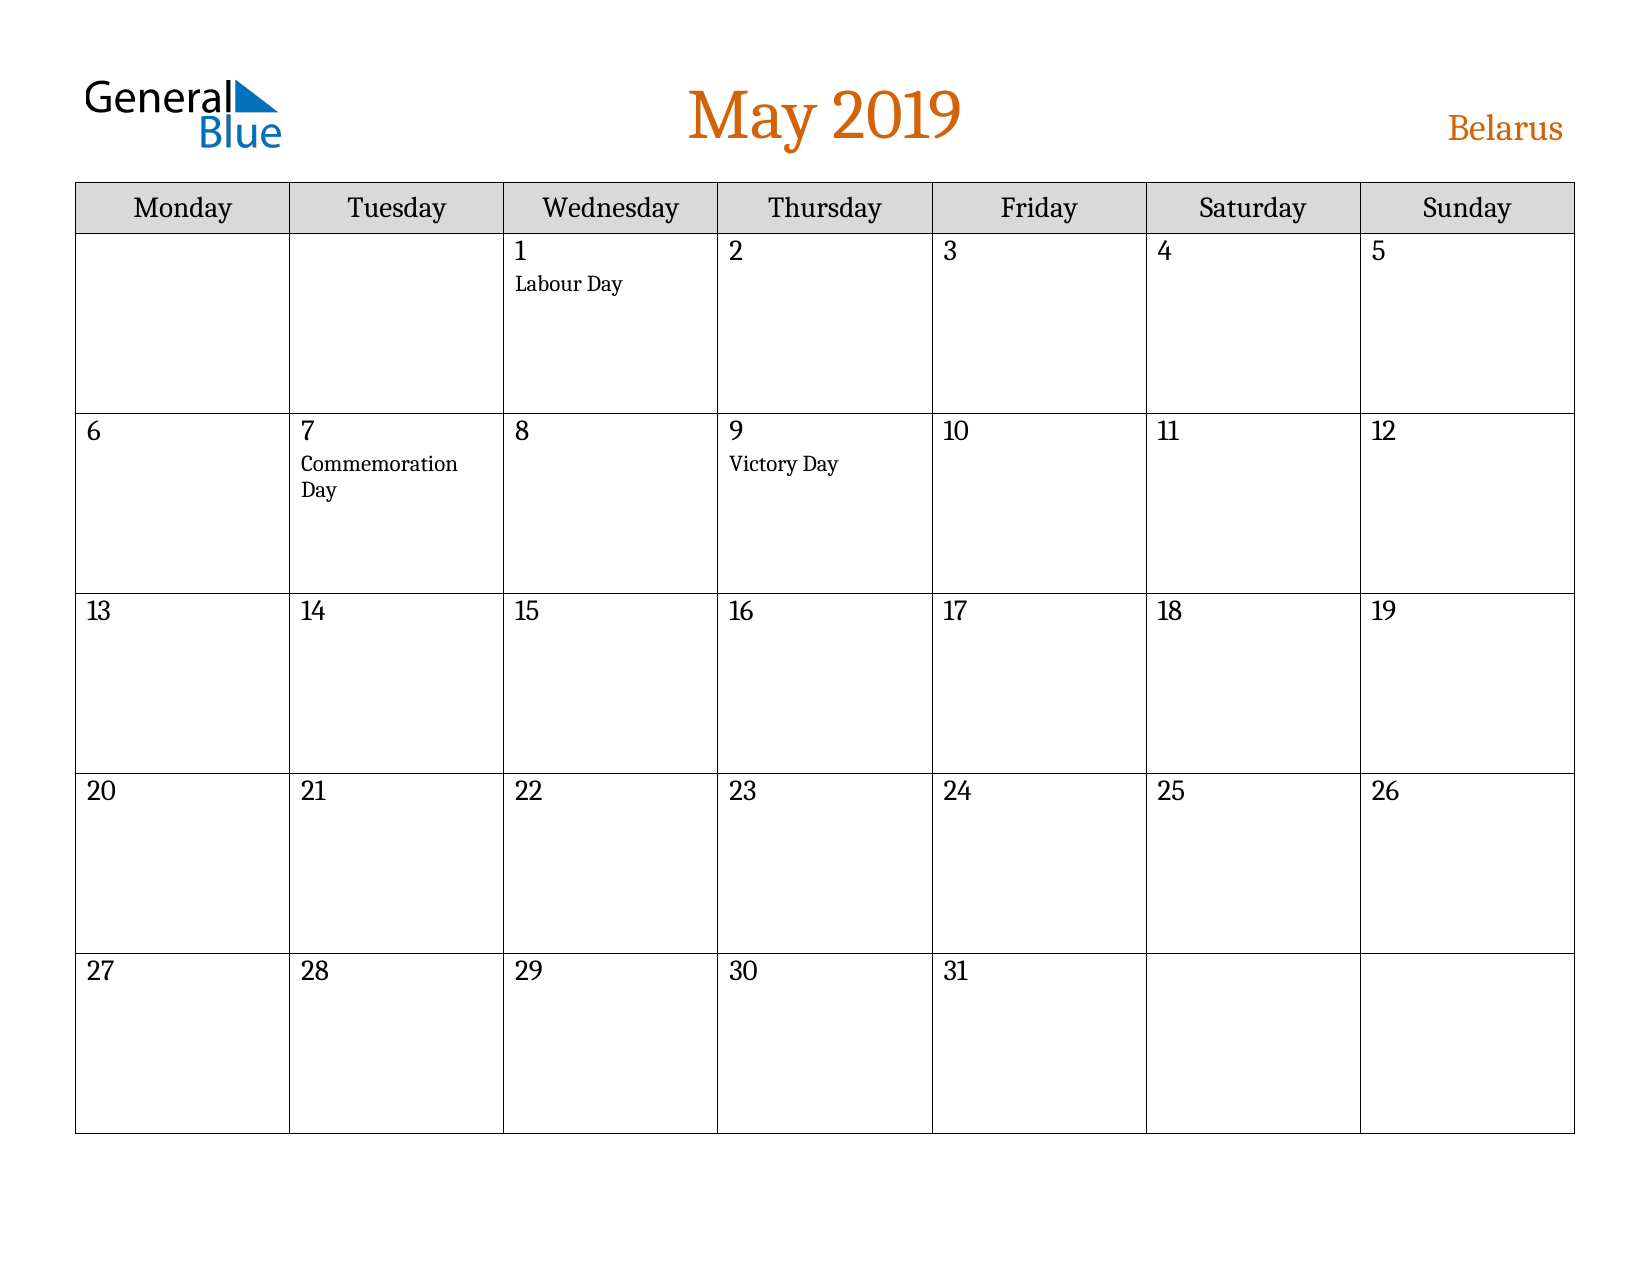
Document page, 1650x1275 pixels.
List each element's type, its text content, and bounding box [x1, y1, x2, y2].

table_cell [933, 270, 1146, 413]
table_cell 21 [290, 774, 503, 810]
table_cell [504, 810, 717, 953]
table_cell Tuesday [290, 183, 503, 233]
table_cell [290, 630, 503, 773]
table_cell 7 [290, 414, 503, 450]
table_cell [718, 810, 932, 953]
table_cell 20 [76, 774, 289, 810]
table_cell [76, 234, 289, 270]
table_header May 2019 [504, 75, 1146, 182]
table_cell 19 [1361, 594, 1574, 630]
table_cell [1361, 810, 1574, 953]
table_cell 15 [504, 594, 717, 630]
table_cell 14 [290, 594, 503, 630]
table_cell 12 [1361, 414, 1574, 450]
table_cell 5 [1361, 234, 1574, 270]
table_cell 26 [1361, 774, 1574, 810]
table_cell [504, 450, 717, 593]
table_cell [1361, 990, 1574, 1133]
table_cell [1147, 450, 1360, 593]
table_cell Sunday [1361, 183, 1574, 233]
table_cell Friday [933, 183, 1146, 233]
table_cell 24 [933, 774, 1146, 810]
table_cell [76, 270, 289, 413]
table_cell [933, 630, 1146, 773]
table_cell 3 [933, 234, 1146, 270]
table_cell 10 [933, 414, 1146, 450]
table_cell [718, 990, 932, 1133]
table_cell [933, 450, 1146, 593]
table_header Belarus [1146, 75, 1574, 182]
table_cell [1147, 810, 1360, 953]
table_cell 9 [718, 414, 932, 450]
table_cell [1147, 954, 1360, 990]
table_cell [504, 990, 717, 1133]
table_cell 23 [718, 774, 932, 810]
table_cell [1361, 954, 1574, 990]
table_cell Wednesday [504, 183, 717, 233]
table_cell 8 [504, 414, 717, 450]
table_cell [76, 990, 289, 1133]
table_cell 17 [933, 594, 1146, 630]
table_cell [933, 990, 1146, 1133]
table_cell [1147, 270, 1360, 413]
table_cell [76, 450, 289, 593]
table_cell 6 [76, 414, 289, 450]
table_cell 25 [1147, 774, 1360, 810]
table_cell 22 [504, 774, 717, 810]
table_cell 31 [933, 954, 1146, 990]
table_cell [718, 270, 932, 413]
table_cell [290, 990, 503, 1133]
table_cell [1147, 990, 1360, 1133]
table_cell 13 [76, 594, 289, 630]
table_cell [290, 810, 503, 953]
picture [86, 80, 281, 148]
table_cell Monday [76, 183, 289, 233]
table_cell 2 [718, 234, 932, 270]
table_cell [933, 810, 1146, 953]
table_header [76, 75, 503, 182]
table_cell [1361, 270, 1574, 413]
table_cell 1 [504, 234, 717, 270]
table_cell Thursday [718, 183, 932, 233]
table_cell Victory Day [718, 450, 932, 593]
table_cell [76, 810, 289, 953]
table_cell [290, 234, 503, 270]
table_cell 27 [76, 954, 289, 990]
table_cell [504, 630, 717, 773]
table_cell [718, 630, 932, 773]
table_cell 4 [1147, 234, 1360, 270]
table_cell [1361, 630, 1574, 773]
table_cell 30 [718, 954, 932, 990]
table_cell [76, 630, 289, 773]
table_cell [1361, 450, 1574, 593]
table_cell 18 [1147, 594, 1360, 630]
table_cell 16 [718, 594, 932, 630]
table_cell [290, 270, 503, 413]
table_cell 28 [290, 954, 503, 990]
table_cell 11 [1147, 414, 1360, 450]
table_cell 29 [504, 954, 717, 990]
table_cell Labour Day [504, 270, 717, 413]
table_cell [1147, 630, 1360, 773]
table_cell Saturday [1147, 183, 1360, 233]
table_cell Commemoration Day [290, 450, 503, 593]
